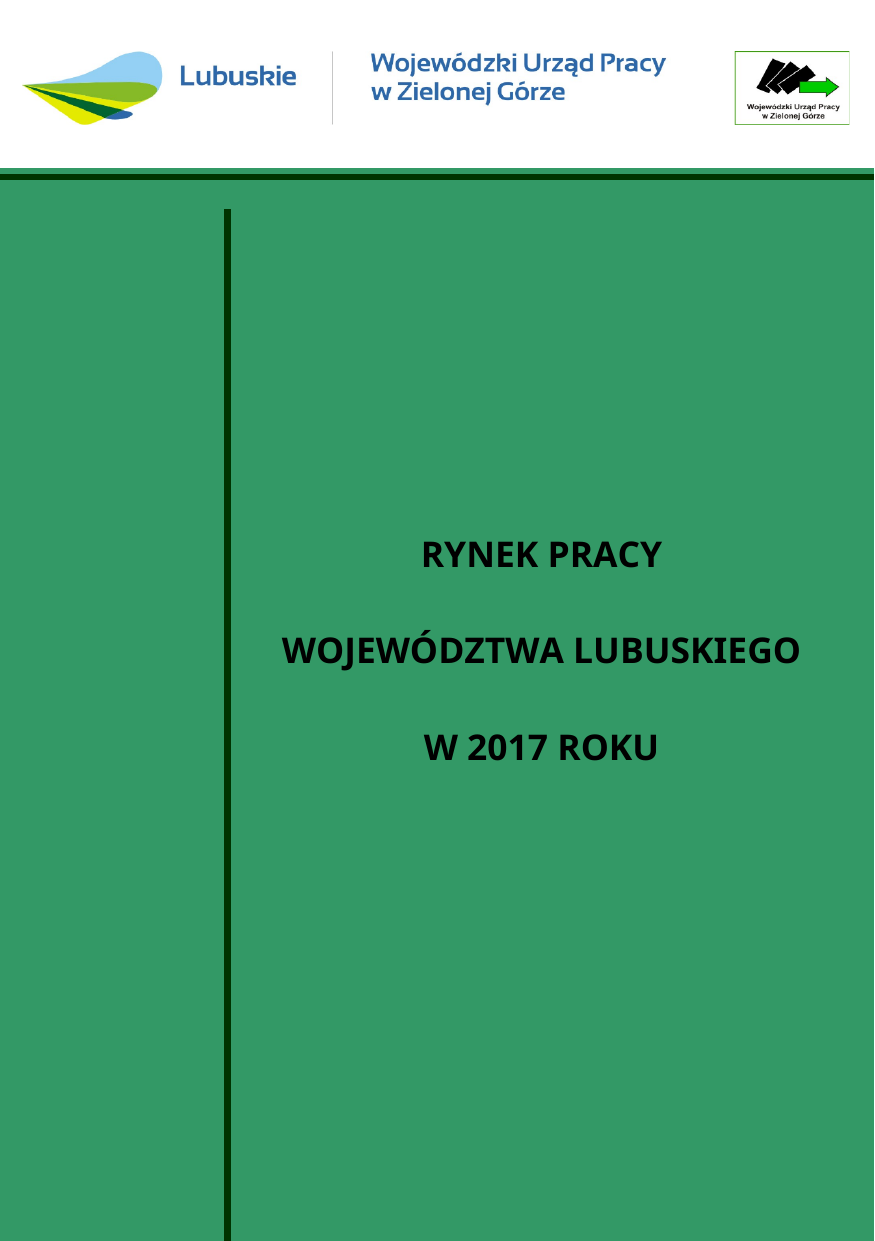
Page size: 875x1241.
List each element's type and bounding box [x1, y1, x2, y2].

picture [22, 51, 850, 125]
